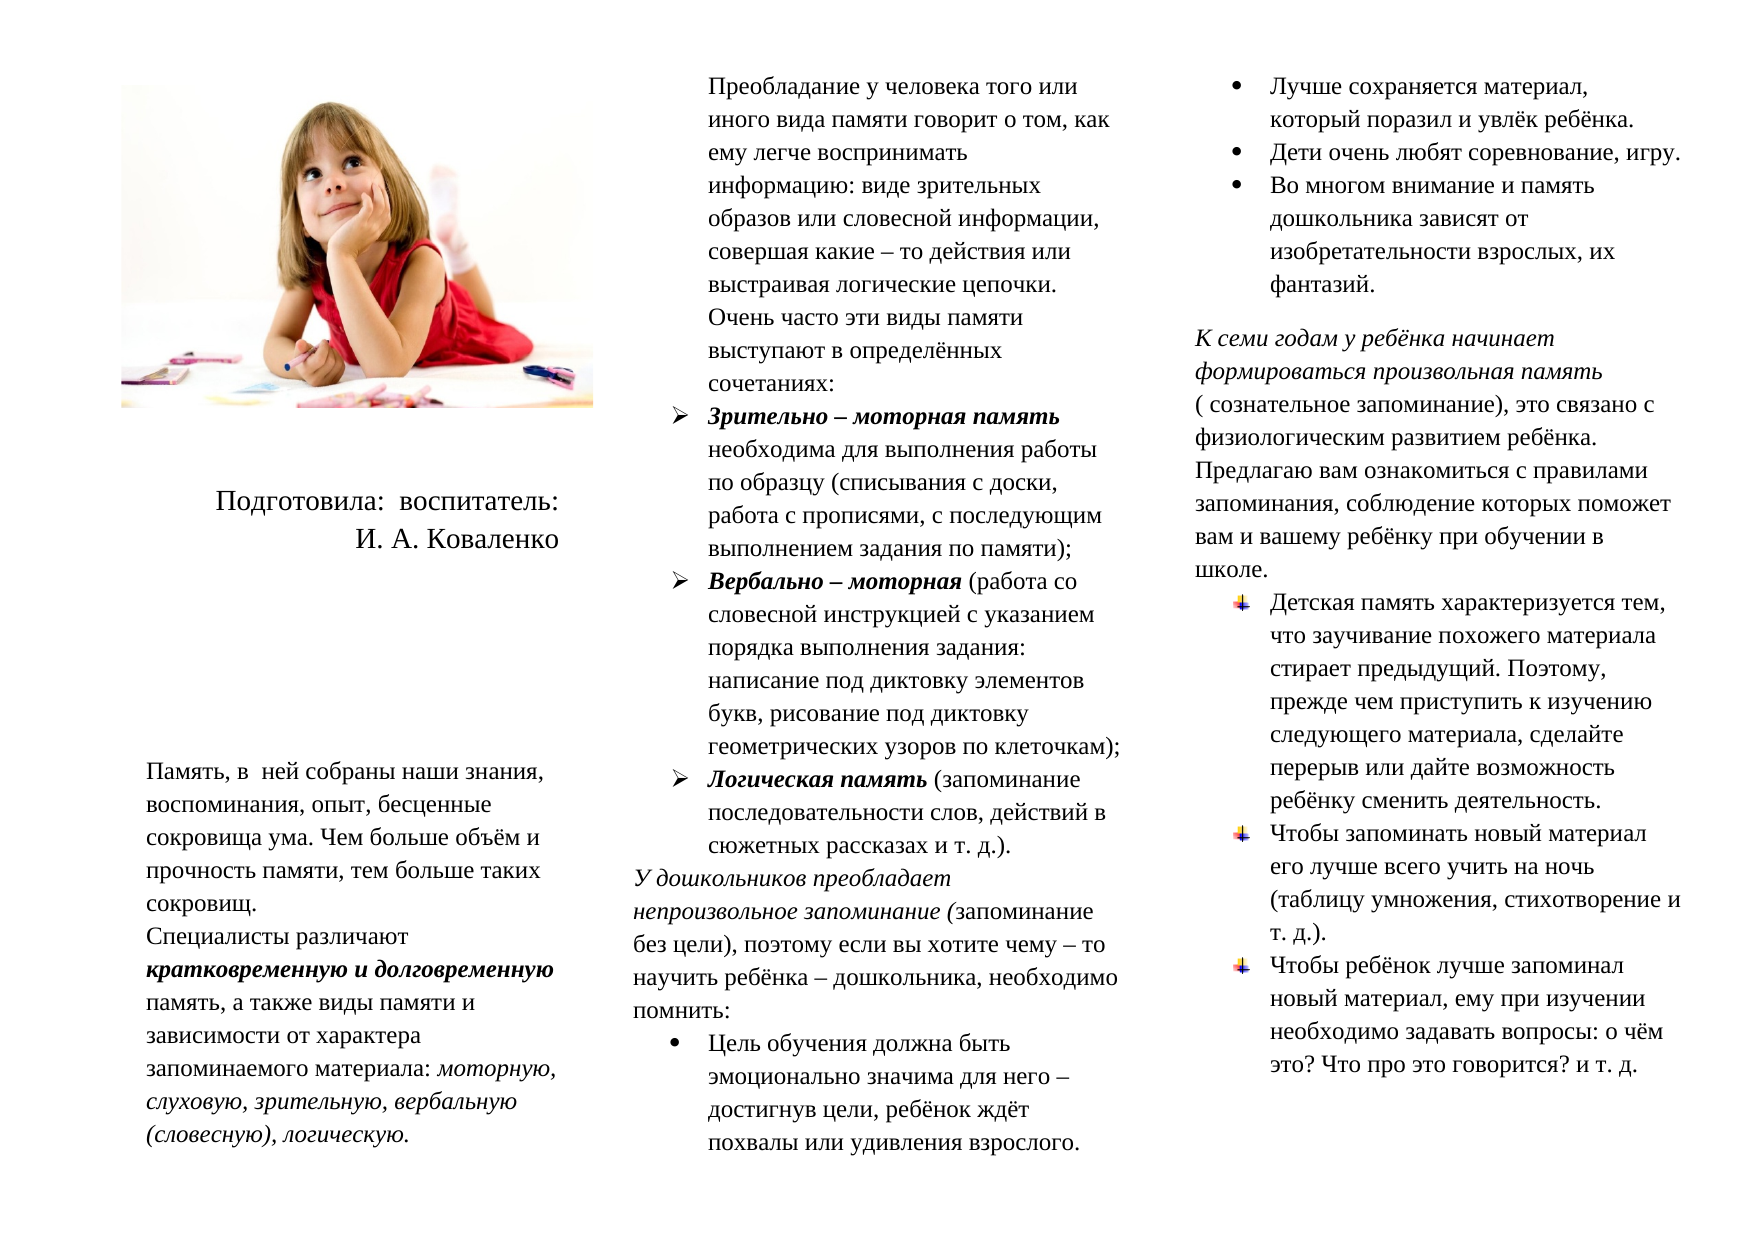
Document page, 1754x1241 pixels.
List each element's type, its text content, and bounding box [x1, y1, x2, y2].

list Лучше сохраняется материал, который поразил и увлёк ребёнка. [1232, 71, 1683, 133]
text У дошкольников преобладает непроизвольное запоминание (запоминание без цели), поэтому если вы хотите чему – то научить ребёнка – дошкольника, необходимо помнить: [633, 863, 1121, 1024]
list Чтобы ребёнок лучше запоминал новый материал, ему при изучении необходимо задавать вопросы: о чём это? Что про это говорится? и т. д. [1232, 950, 1683, 1078]
picture [121, 85, 594, 407]
picture [1233, 593, 1250, 611]
list Зрительно – моторная память необходима для выполнения работы по образцу (списывания с доски, работа с прописями, с последующим выполнением задания по памяти); [670, 401, 1121, 562]
list Память, в ней собраны наши знания, воспоминания, опыт, бесценные сокровища ума. Чем больше объём и прочность памяти, тем больше таких сокровищ. [146, 756, 559, 917]
picture [1233, 956, 1250, 974]
list Специалисты различают кратковременную и долговременную память, а также виды памяти и зависимости от характера запоминаемого материала: моторную, слуховую, зрительную, вербальную (словесную), логическую. [146, 921, 559, 1148]
list Вербально – моторная (работа со словесной инструкцией с указанием порядка выполнения задания: написание под диктовку элементов букв, рисование под диктовку геометрических узоров по клеточкам); [670, 566, 1121, 760]
list Логическая память (запоминание последовательности слов, действий в сюжетных рассказах и т. д.). [670, 764, 1121, 859]
picture [1233, 824, 1250, 842]
list Преобладание у человека того или иного вида памяти говорит о том, как ему легче воспринимать информацию: виде зрительных образов или словесной информации, совершая какие – то действия или выстраивая логические цепочки. [708, 71, 1121, 298]
text К семи годам у ребёнка начинает формироваться произвольная память ( сознательное запоминание), это связано с физиологическим развитием ребёнка. Предлагаю вам ознакомиться с правилами запоминания, соблюдение которых поможет вам и вашему ребёнку при обучении в школе. [1195, 323, 1683, 583]
list Чтобы запоминать новый материал его лучше всего учить на ночь (таблицу умножения, стихотворение и т. д.). [1232, 818, 1683, 946]
list Цель обучения должна быть эмоционально значима для него – достигнув цели, ребёнок ждёт похвалы или удивления взрослого. [670, 1028, 1121, 1156]
list Во многом внимание и память дошкольника зависят от изобретательности взрослых, их фантазий. [1232, 170, 1683, 298]
list Детская память характеризуется тем, что заучивание похожего материала стирает предыдущий. Поэтому, прежде чем приступить к изучению следующего материала, сделайте перерыв или дайте возможность ребёнку сменить деятельность. [1232, 587, 1683, 814]
list Подготовила: воспитатель: И. А. Коваленко [146, 450, 559, 555]
list Очень часто эти виды памяти выступают в определённых сочетаниях: [708, 302, 1121, 397]
list Дети очень любят соревнование, игру. [1232, 137, 1683, 166]
